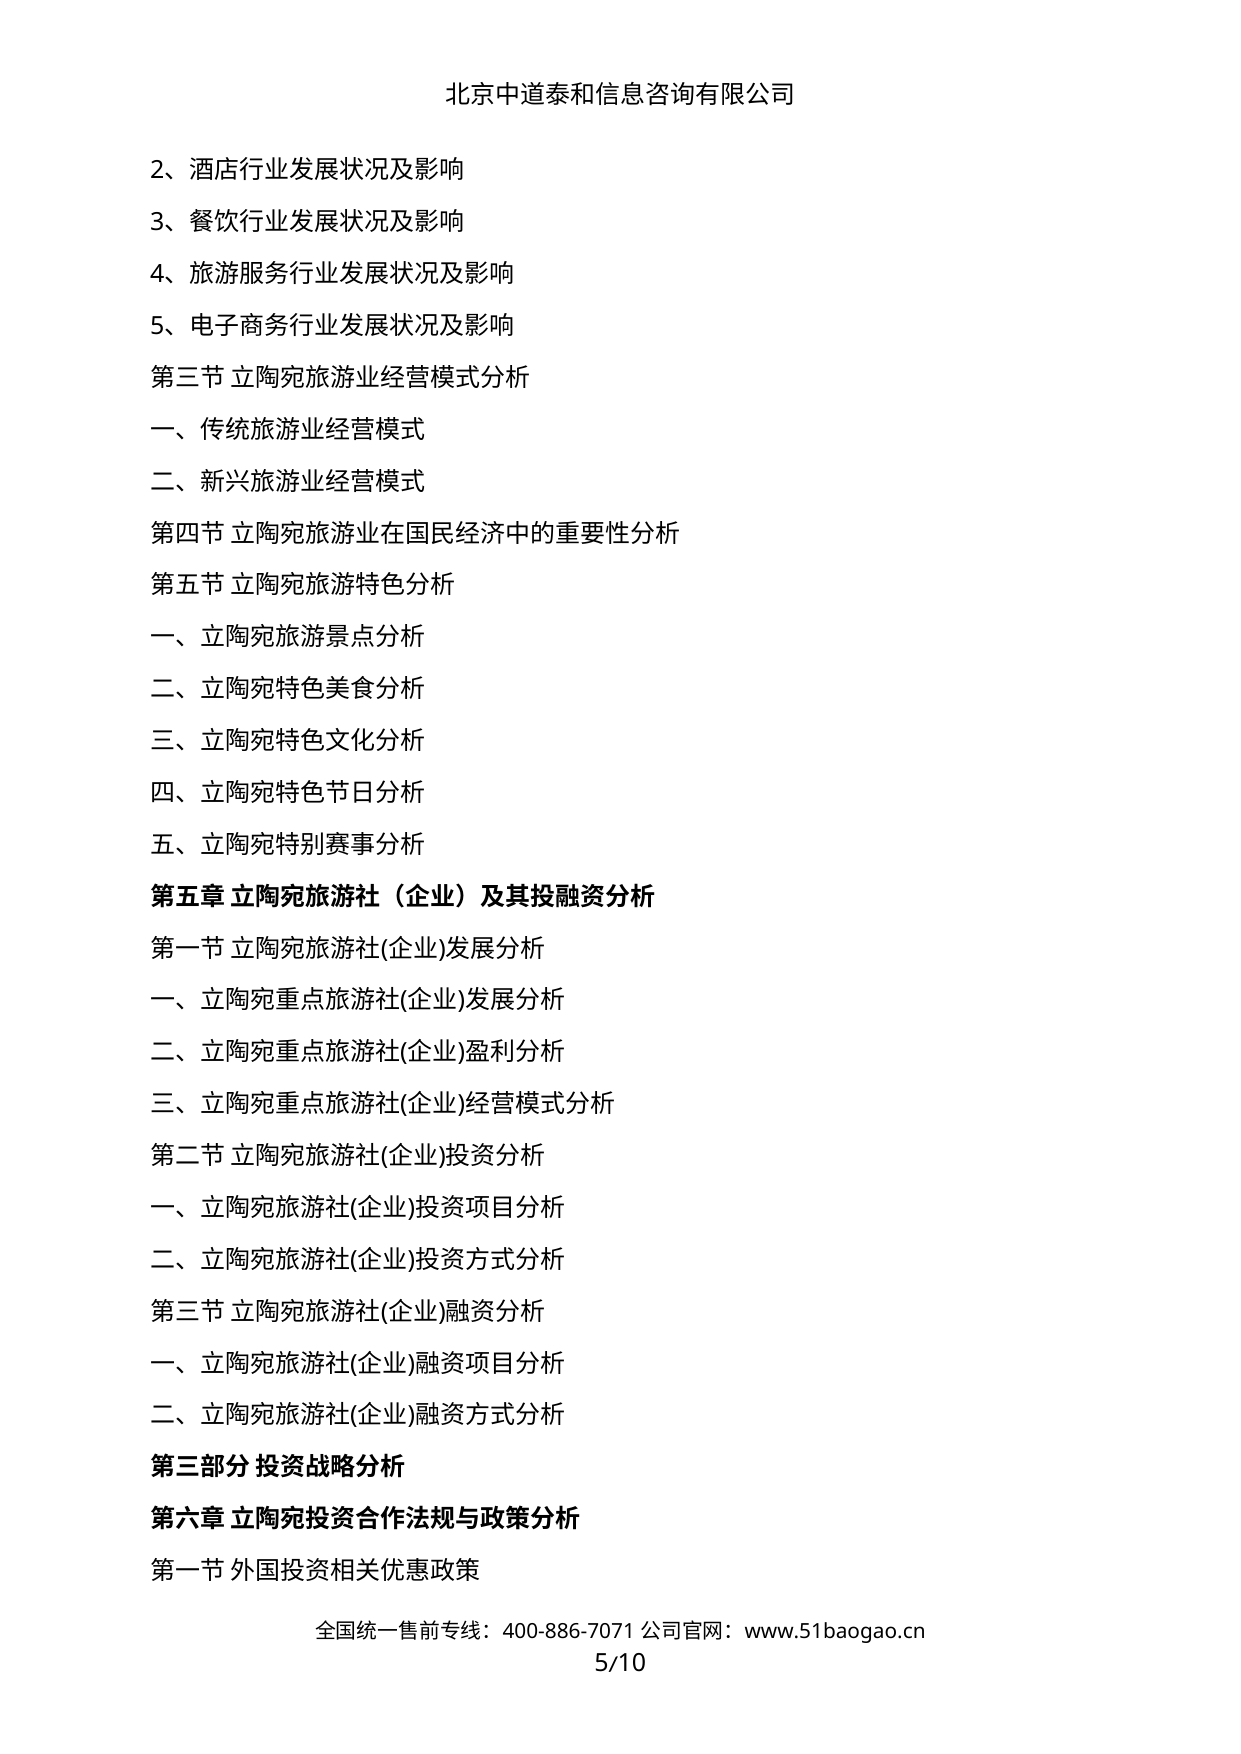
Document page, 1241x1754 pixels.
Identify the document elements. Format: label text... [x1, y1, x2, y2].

text 一、立陶宛旅游景点分析 [150, 617, 1090, 653]
text 第五章 立陶宛旅游社（企业）及其投融资分析 [150, 876, 1090, 912]
text 五、立陶宛特别赛事分析 [150, 824, 1090, 861]
text 第三节 立陶宛旅游业经营模式分析 [150, 357, 1090, 394]
text 二、立陶宛旅游社(企业)融资方式分析 [150, 1395, 1090, 1431]
text 一、立陶宛旅游社(企业)融资项目分析 [150, 1343, 1090, 1379]
text 第二节 立陶宛旅游社(企业)投资分析 [150, 1136, 1090, 1172]
text 一、立陶宛旅游社(企业)投资项目分析 [150, 1187, 1090, 1224]
text 第三部分 投资战略分析 [150, 1447, 1090, 1483]
text 5、电子商务行业发展状况及影响 [150, 306, 1090, 342]
text 二、立陶宛旅游社(企业)投资方式分析 [150, 1239, 1090, 1276]
text 3、餐饮行业发展状况及影响 [150, 202, 1090, 238]
text 第三节 立陶宛旅游社(企业)融资分析 [150, 1291, 1090, 1327]
text 4、旅游服务行业发展状况及影响 [150, 254, 1090, 290]
text 一、立陶宛重点旅游社(企业)发展分析 [150, 980, 1090, 1016]
text 二、新兴旅游业经营模式 [150, 461, 1090, 497]
text 2、酒店行业发展状况及影响 [150, 150, 1090, 186]
text 三、立陶宛重点旅游社(企业)经营模式分析 [150, 1084, 1090, 1120]
text 四、立陶宛特色节日分析 [150, 772, 1090, 809]
text 第一节 立陶宛旅游社(企业)发展分析 [150, 928, 1090, 964]
text 第六章 立陶宛投资合作法规与政策分析 [150, 1499, 1090, 1535]
text 二、立陶宛特色美食分析 [150, 669, 1090, 705]
text 二、立陶宛重点旅游社(企业)盈利分析 [150, 1032, 1090, 1068]
text 第五节 立陶宛旅游特色分析 [150, 565, 1090, 601]
text 第四节 立陶宛旅游业在国民经济中的重要性分析 [150, 513, 1090, 549]
text 第一节 外国投资相关优惠政策 [150, 1551, 1090, 1587]
text 一、传统旅游业经营模式 [150, 409, 1090, 446]
text 三、立陶宛特色文化分析 [150, 721, 1090, 757]
